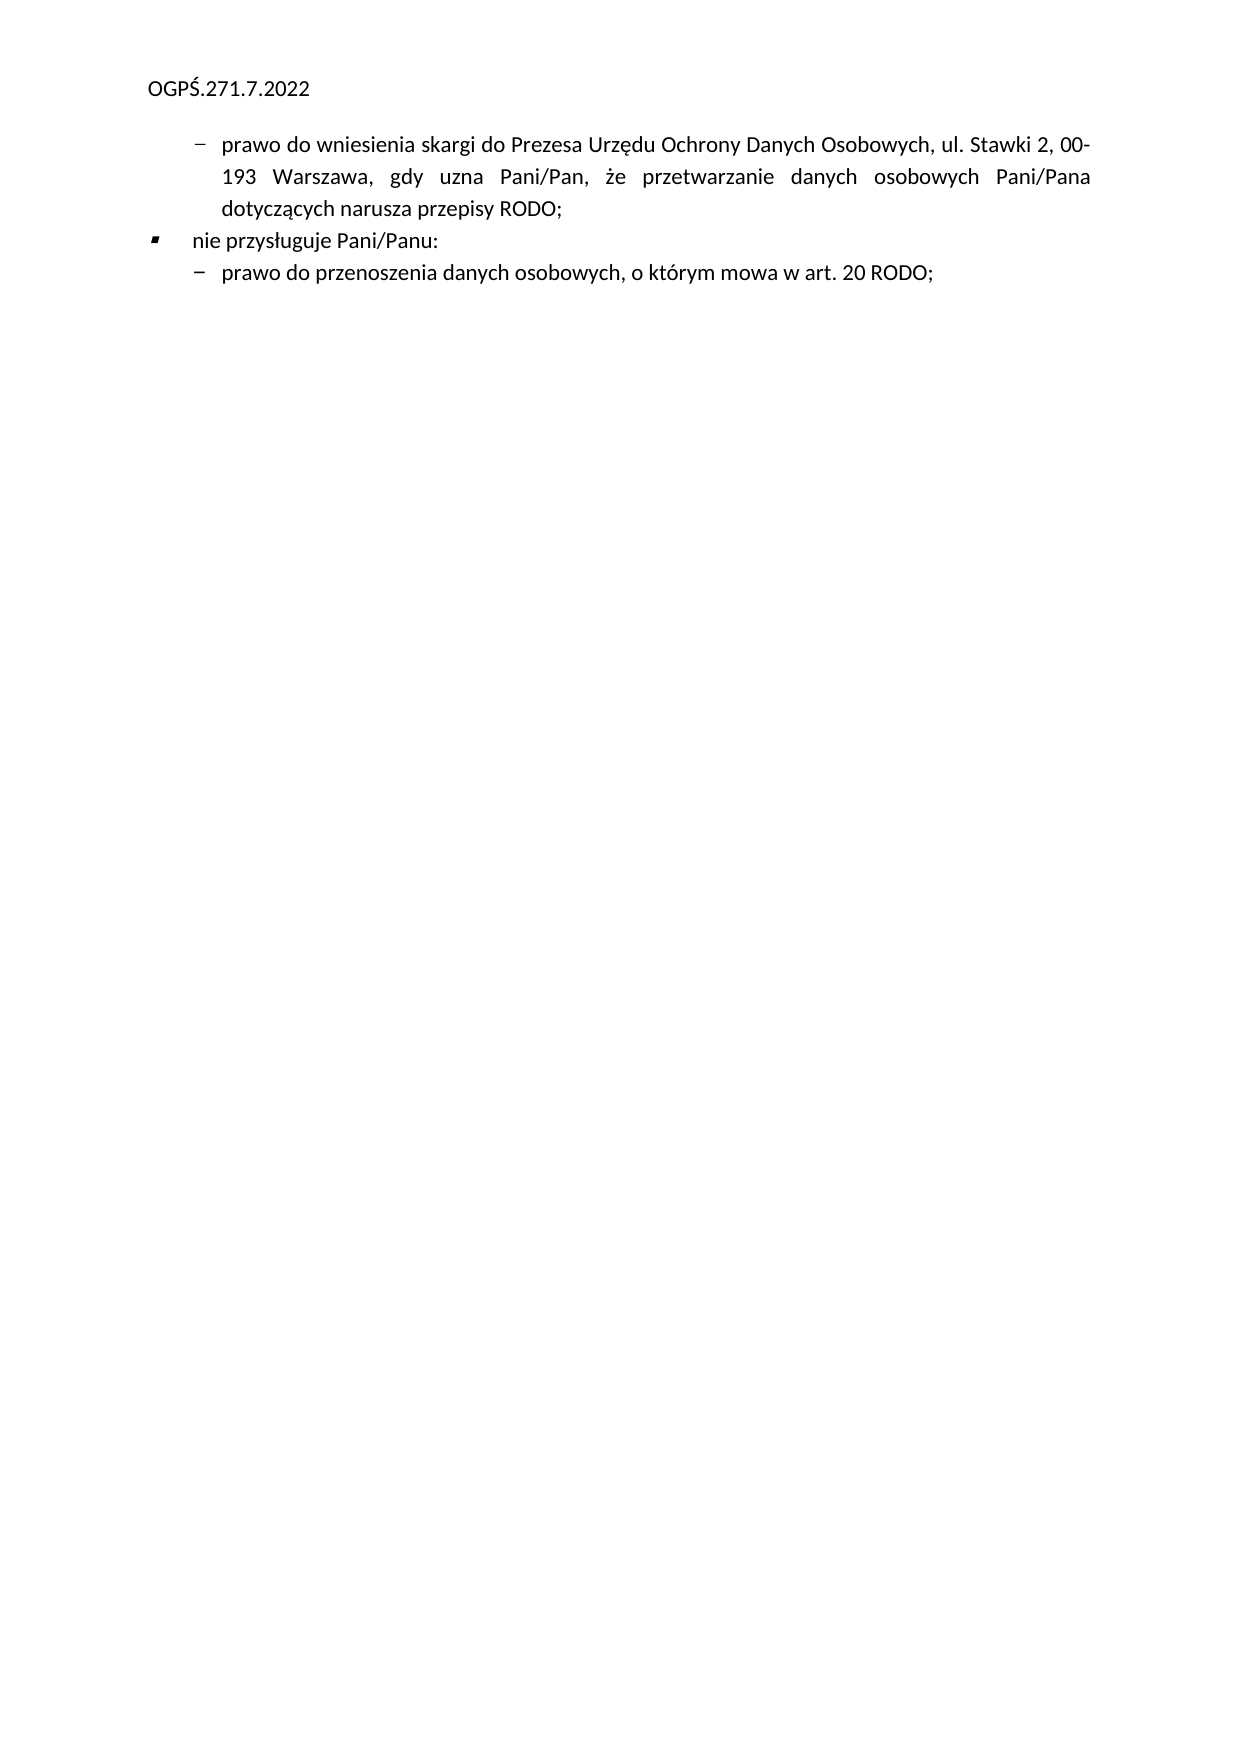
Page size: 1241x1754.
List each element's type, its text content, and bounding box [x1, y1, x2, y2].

list prawo do wniesienia skargi do Prezesa Urzędu Ochrony Danych Osobowych, ul. Stawki 2, 00-193 Warszawa, gdy uzna Pani/Pan, że przetwarzanie danych osobowych Pani/Pana dotyczących narusza przepisy RODO; [192, 130, 1093, 222]
list nie przysługuje Pani/Panu: [148, 226, 1093, 254]
list prawo do przenoszenia danych osobowych, o którym mowa w art. 20 RODO; [192, 258, 1093, 287]
